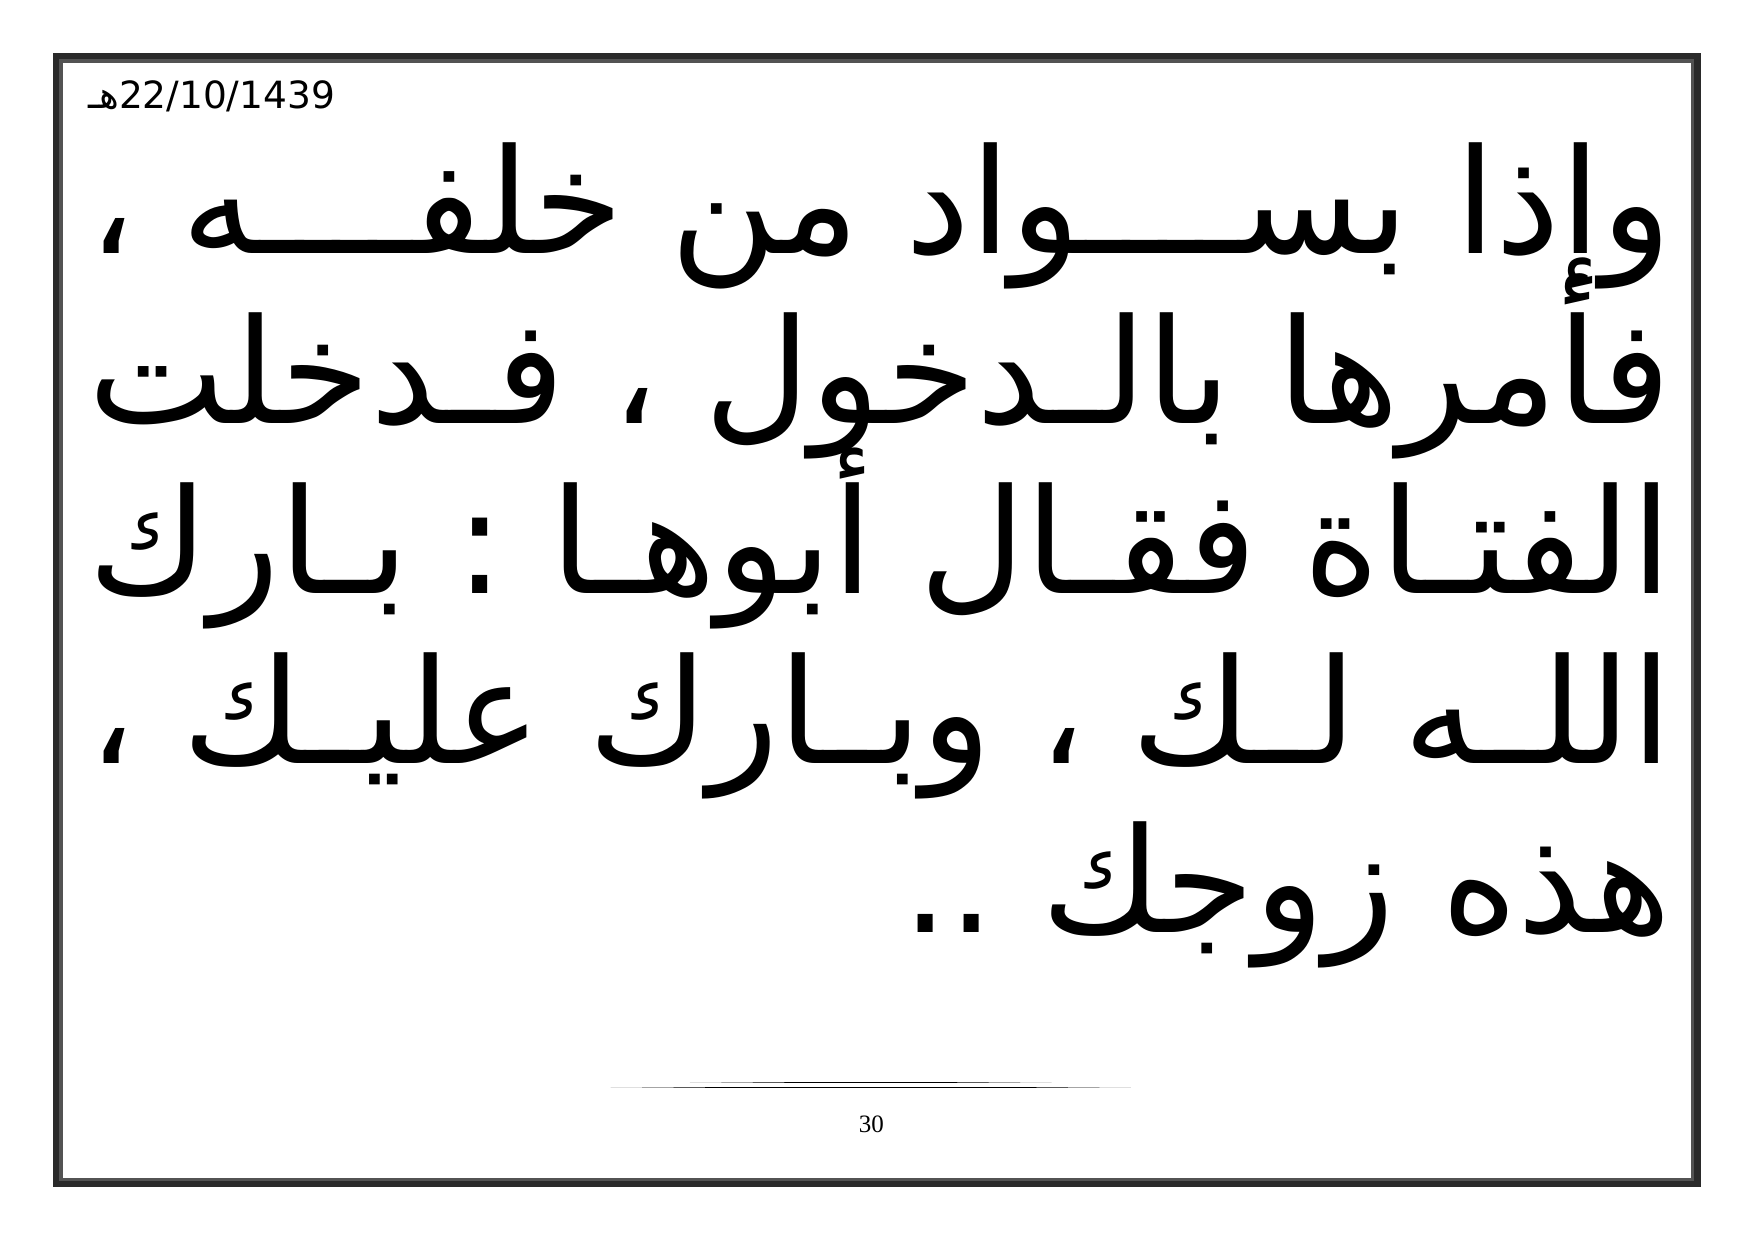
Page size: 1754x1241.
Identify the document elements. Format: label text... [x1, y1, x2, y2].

text وإذا بسواد من خلفه ، فأمرها بالدخول ، فدخلت الفتاة فقال أبوها : بارك الله لك ، وبارك عليك ، هذه زوجك .. [89, 118, 1672, 967]
